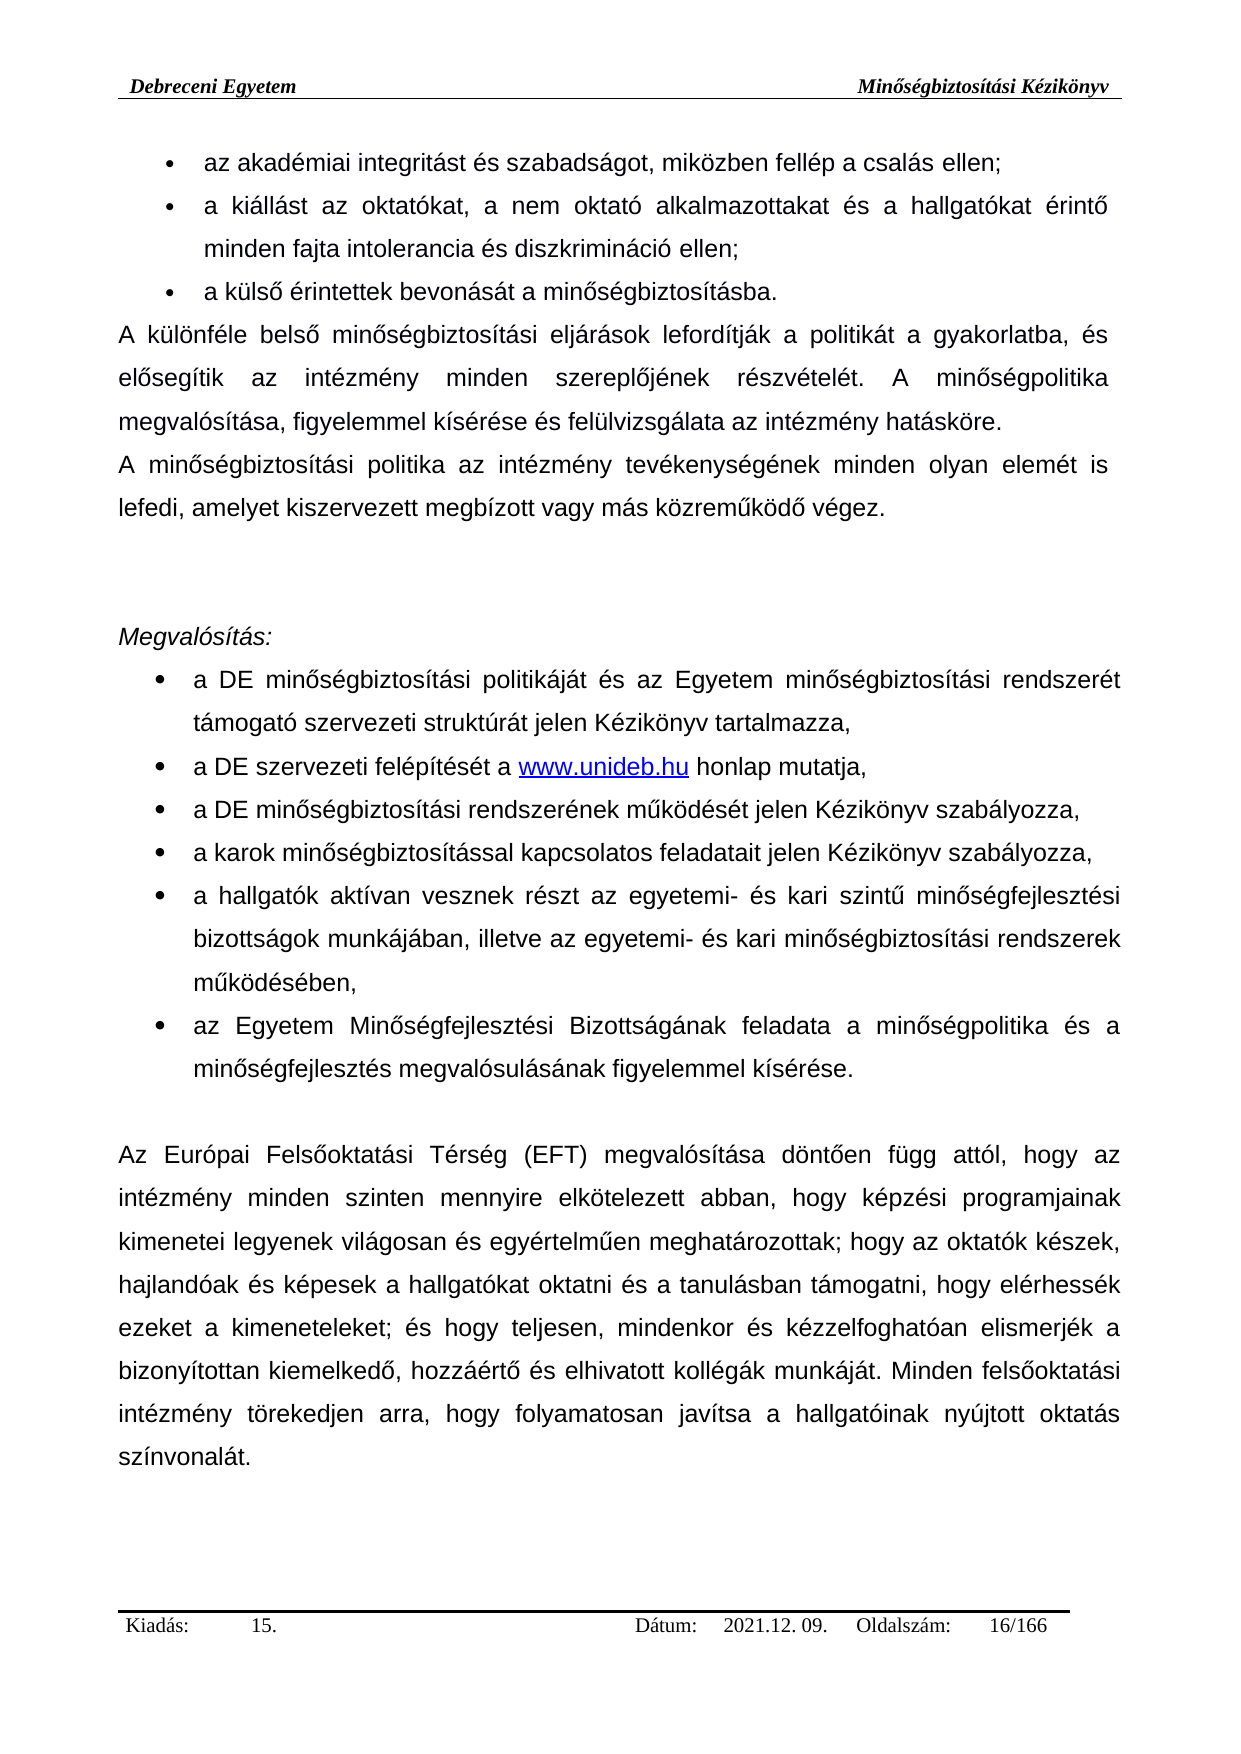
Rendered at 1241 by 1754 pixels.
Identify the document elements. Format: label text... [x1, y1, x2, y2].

list a kiállást az oktatókat, a nem oktató alkalmazottakat és a hallgatókat érintő minden fajta intolerancia és diszkrimináció ellen; [166, 191, 1109, 263]
text A különféle belső minőségbiztosítási eljárások lefordítják a politikát a gyakorlatba, és elősegítik az intézmény minden szereplőjének részvételét. A minőségpolitika megvalósítása, figyelemmel kísérése és felülvizsgálata az intézmény hatásköre. [118, 320, 1110, 435]
list a hallgatók aktívan vesznek részt az egyetemi- és kari szintű minőségfejlesztési bizottságok munkájában, illetve az egyetemi- és kari minőségbiztosítási rendszerek működésében, [156, 881, 1122, 996]
list a DE szervezeti felépítését a www.unideb.hu honlap mutatja, [156, 752, 1122, 780]
list az akadémiai integritást és szabadságot, miközben fellép a csalás ellen; [166, 148, 1122, 176]
list a DE minőségbiztosítási rendszerének működését jelen Kézikönyv szabályozza, [156, 795, 1122, 824]
list Megvalósítás: [118, 622, 1122, 651]
list a külső érintettek bevonását a minőségbiztosításba. [166, 277, 1122, 306]
list a DE minőségbiztosítási politikáját és az Egyetem minőségbiztosítási rendszerét támogató szervezeti struktúrát jelen Kézikönyv tartalmazza, [156, 665, 1122, 737]
text Az Európai Felsőoktatási Térség (EFT) megvalósítása döntően függ attól, hogy az intézmény minden szinten mennyire elkötelezett abban, hogy képzési programjainak kimenetei legyenek világosan és egyértelműen meghatározottak; hogy az oktatók készek, hajlandóak és képesek a hallgatókat oktatni és a tanulásban támogatni, hogy elérhessék ezeket a kimeneteleket; és hogy teljesen, mindenkor és kézzelfoghatóan elismerjék a bizonyítottan kiemelkedő, hozzáértő és elhivatott kollégák munkáját. Minden felsőoktatási intézmény törekedjen arra, hogy folyamatosan javítsa a hallgatóinak nyújtott oktatás színvonalát. [118, 1140, 1122, 1471]
text A minőségbiztosítási politika az intézmény tevékenységének minden olyan elemét is lefedi, amelyet kiszervezett megbízott vagy más közreműködő végez. [118, 449, 1109, 521]
list az Egyetem Minőségfejlesztési Bizottságának feladata a minőségpolitika és a minőségfejlesztés megvalósulásának figyelemmel kísérése. [156, 1011, 1122, 1083]
list a karok minőségbiztosítással kapcsolatos feladatait jelen Kézikönyv szabályozza, [156, 838, 1122, 867]
